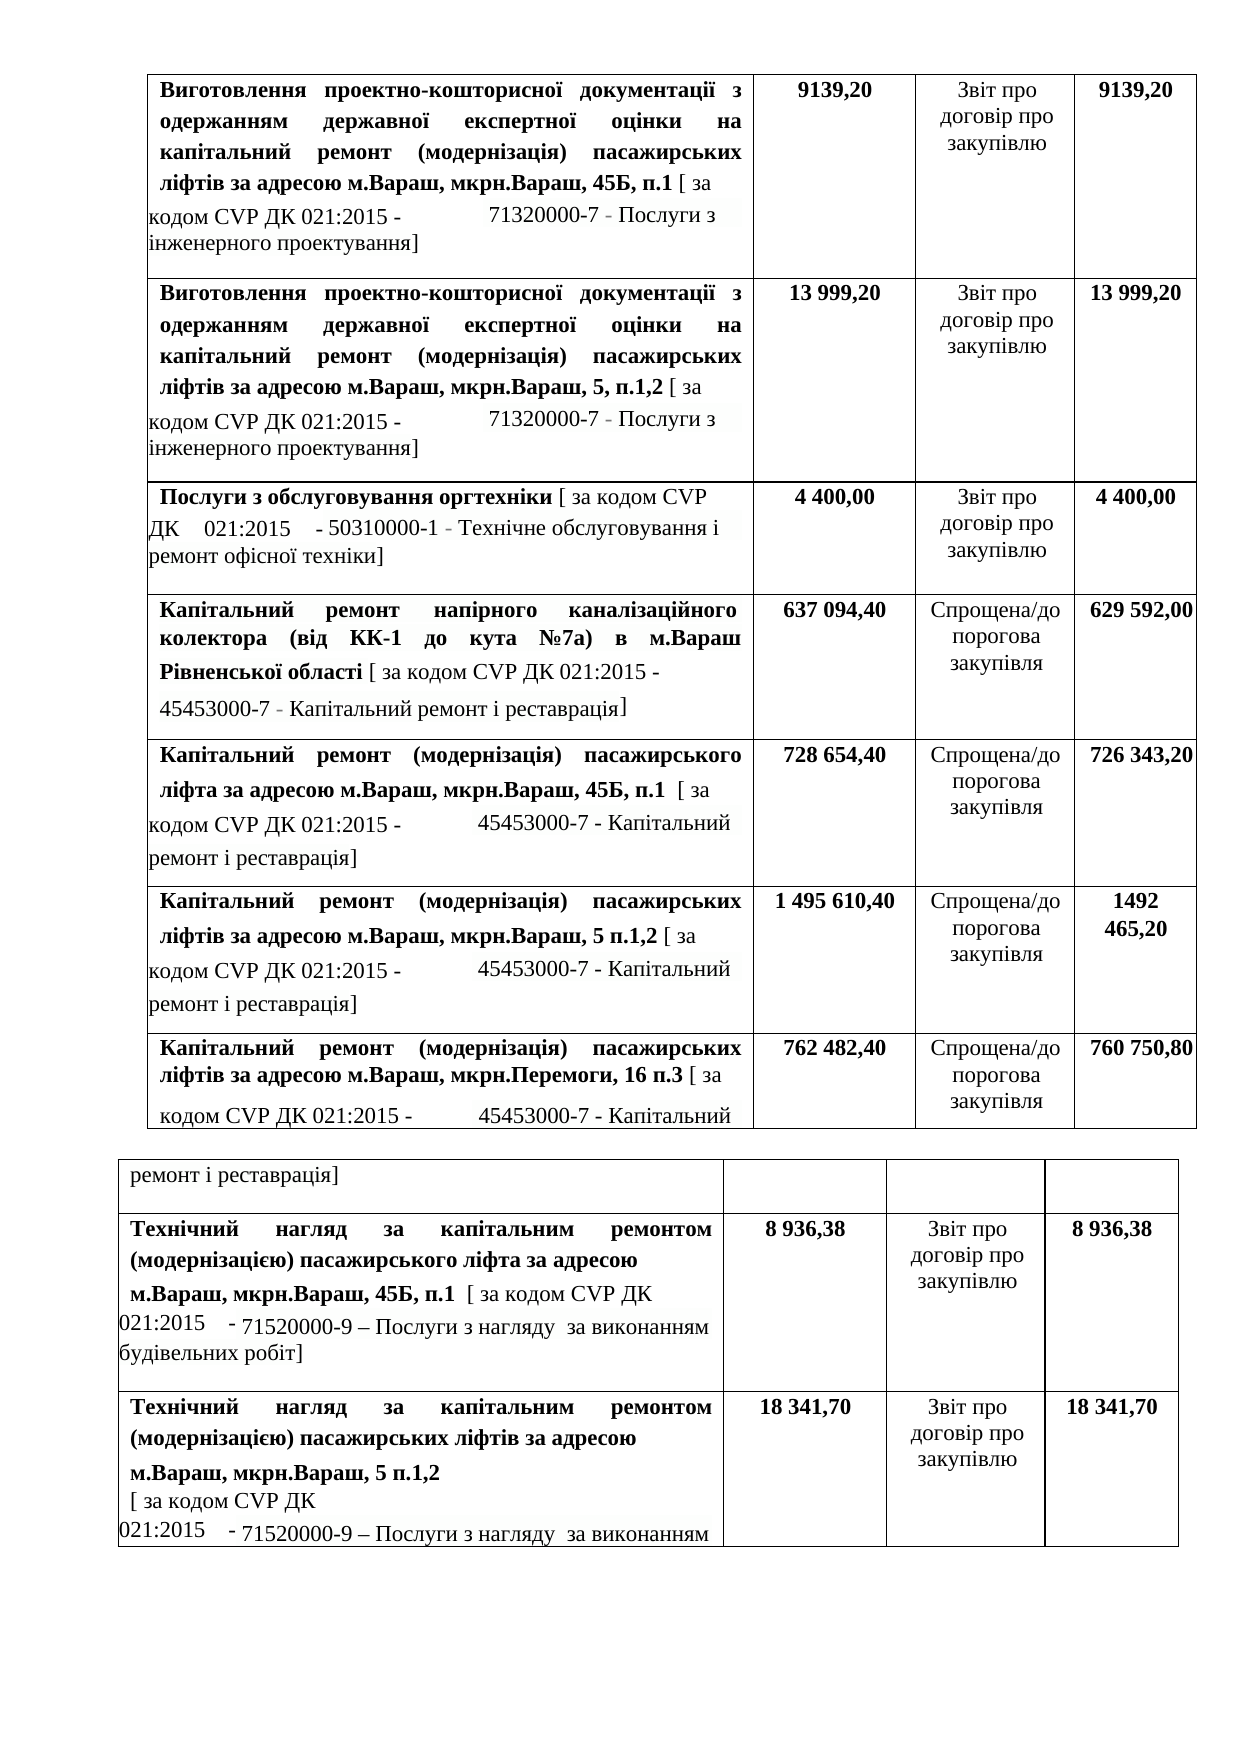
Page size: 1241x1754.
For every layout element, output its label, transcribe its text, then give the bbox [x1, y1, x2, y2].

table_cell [916, 75, 1074, 278]
table_cell 18 341,70 [724, 1392, 886, 1546]
table_cell кодом CVP ДК 021:2015 - [148, 1100, 472, 1128]
table_cell Капітальний ремонт (модернізація) пасажирського ліфта за адресою м.Вараш, мкрн.Вараш, 45Б, п.1 [ за кодом CVP ДК 021:2015 - ремонт і реставрація] [148, 740, 742, 886]
table_header [887, 1160, 1044, 1213]
table_cell 9139,20 [754, 75, 915, 278]
table_cell 13 999,20 [754, 279, 915, 481]
table_cell Спрощена/до порогова закупівля [916, 595, 1074, 739]
table_header [713, 1160, 723, 1213]
table_cell 762 482,40 [754, 1034, 915, 1128]
table_cell Звіт про договір про закупівлю [916, 279, 1074, 481]
table_cell 4 400,00 [1075, 483, 1196, 594]
table_cell Спрощена/до порогова закупівля [916, 887, 1074, 1033]
table_cell [742, 1034, 753, 1128]
table_cell [742, 483, 753, 594]
table_cell [742, 279, 753, 481]
table_header ремонт і реставрація] [119, 1160, 712, 1213]
table_cell 9139,20 [1075, 75, 1196, 278]
table_cell 726 343,20 [1075, 740, 1196, 886]
table_cell 629 592,00 [1075, 595, 1196, 739]
table_cell Технічний нагляд за капітальним ремонтом (модернізацією) пасажирського ліфта за адресою м.Вараш, мкрн.Вараш, 45Б, п.1 [ за кодом CVP ДК 021:2015 - будівельних робіт] [119, 1339, 712, 1391]
table_cell [713, 1392, 723, 1546]
table_cell [713, 1214, 723, 1391]
table_cell Спрощена/до порогова закупівля [916, 740, 1074, 886]
table_cell [148, 595, 159, 739]
table_header [724, 1160, 886, 1213]
table_cell 637 094,40 [754, 595, 915, 739]
table_cell Виготовлення проектно-кошторисної документації з одержанням державної експертної оцінки на капітальний ремонт (модернізація) пасажирських ліфтів за адресою м.Вараш, мкрн.Вараш, 45Б, п.1 [ за кодом CVP ДК 021:2015 - інженерного проектування] [148, 75, 742, 278]
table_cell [887, 1392, 1044, 1546]
table_cell [742, 595, 753, 739]
table_cell [742, 75, 753, 278]
table_cell 1492 465,20 [1075, 887, 1196, 1033]
table_cell [742, 740, 753, 886]
table_cell колектора (від КК-1 до кута №7а) в м.Вараш Рівненської області [ за кодом CVP ДК 021:2015 - ] [159, 651, 742, 739]
table_cell Технічний нагляд за капітальним ремонтом (модернізацією) пасажирського ліфта за адресою м.Вараш, мкрн.Вараш, 45Б, п.1 [ за кодом CVP ДК 021:2015 - будівельних робіт] [119, 1214, 712, 1339]
table_header [1046, 1160, 1178, 1213]
table_cell Виготовлення проектно-кошторисної документації з одержанням державної експертної оцінки на капітальний ремонт (модернізація) пасажирських ліфтів за адресою м.Вараш, мкрн.Вараш, 5, п.1,2 [ за кодом CVP ДК 021:2015 - інженерного проектування] [148, 279, 742, 481]
table_cell Капітальний ремонт напірного каналізаційного [159, 595, 742, 622]
table_cell Послуги з обслуговування оргтехніки [ за кодом CVP ДК 021:2015 - ремонт офісної техніки] [148, 483, 742, 594]
table_cell 45453000-7 - Капітальний [472, 1100, 742, 1128]
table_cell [119, 1392, 712, 1546]
table_cell Звіт про договір про закупівлю [887, 1214, 1044, 1391]
table_cell 760 750,80 [1075, 1034, 1196, 1128]
table_cell [742, 887, 753, 1033]
table_cell 18 341,70 [1046, 1392, 1178, 1546]
table_cell Капітальний ремонт (модернізація) пасажирських ліфтів за адресою м.Вараш, мкрн.Вараш, 5 п.1,2 [ за кодом CVP ДК 021:2015 - ремонт і реставрація] [148, 887, 742, 1033]
table_cell Спрощена/до порогова закупівля [916, 1034, 1074, 1128]
table_cell 4 400,00 [754, 483, 915, 594]
table_cell 8 936,38 [724, 1214, 886, 1391]
table_cell 8 936,38 [1046, 1214, 1178, 1391]
table_cell 1 495 610,40 [754, 887, 915, 1033]
table_cell Звіт про договір про закупівлю [916, 483, 1074, 594]
table_cell Капітальний ремонт (модернізація) пасажирських ліфтів за адресою м.Вараш, мкрн.Перемоги, 16 п.3 [ за [148, 1034, 742, 1100]
table_cell 13 999,20 [1075, 279, 1196, 481]
table_cell 728 654,40 [754, 740, 915, 886]
